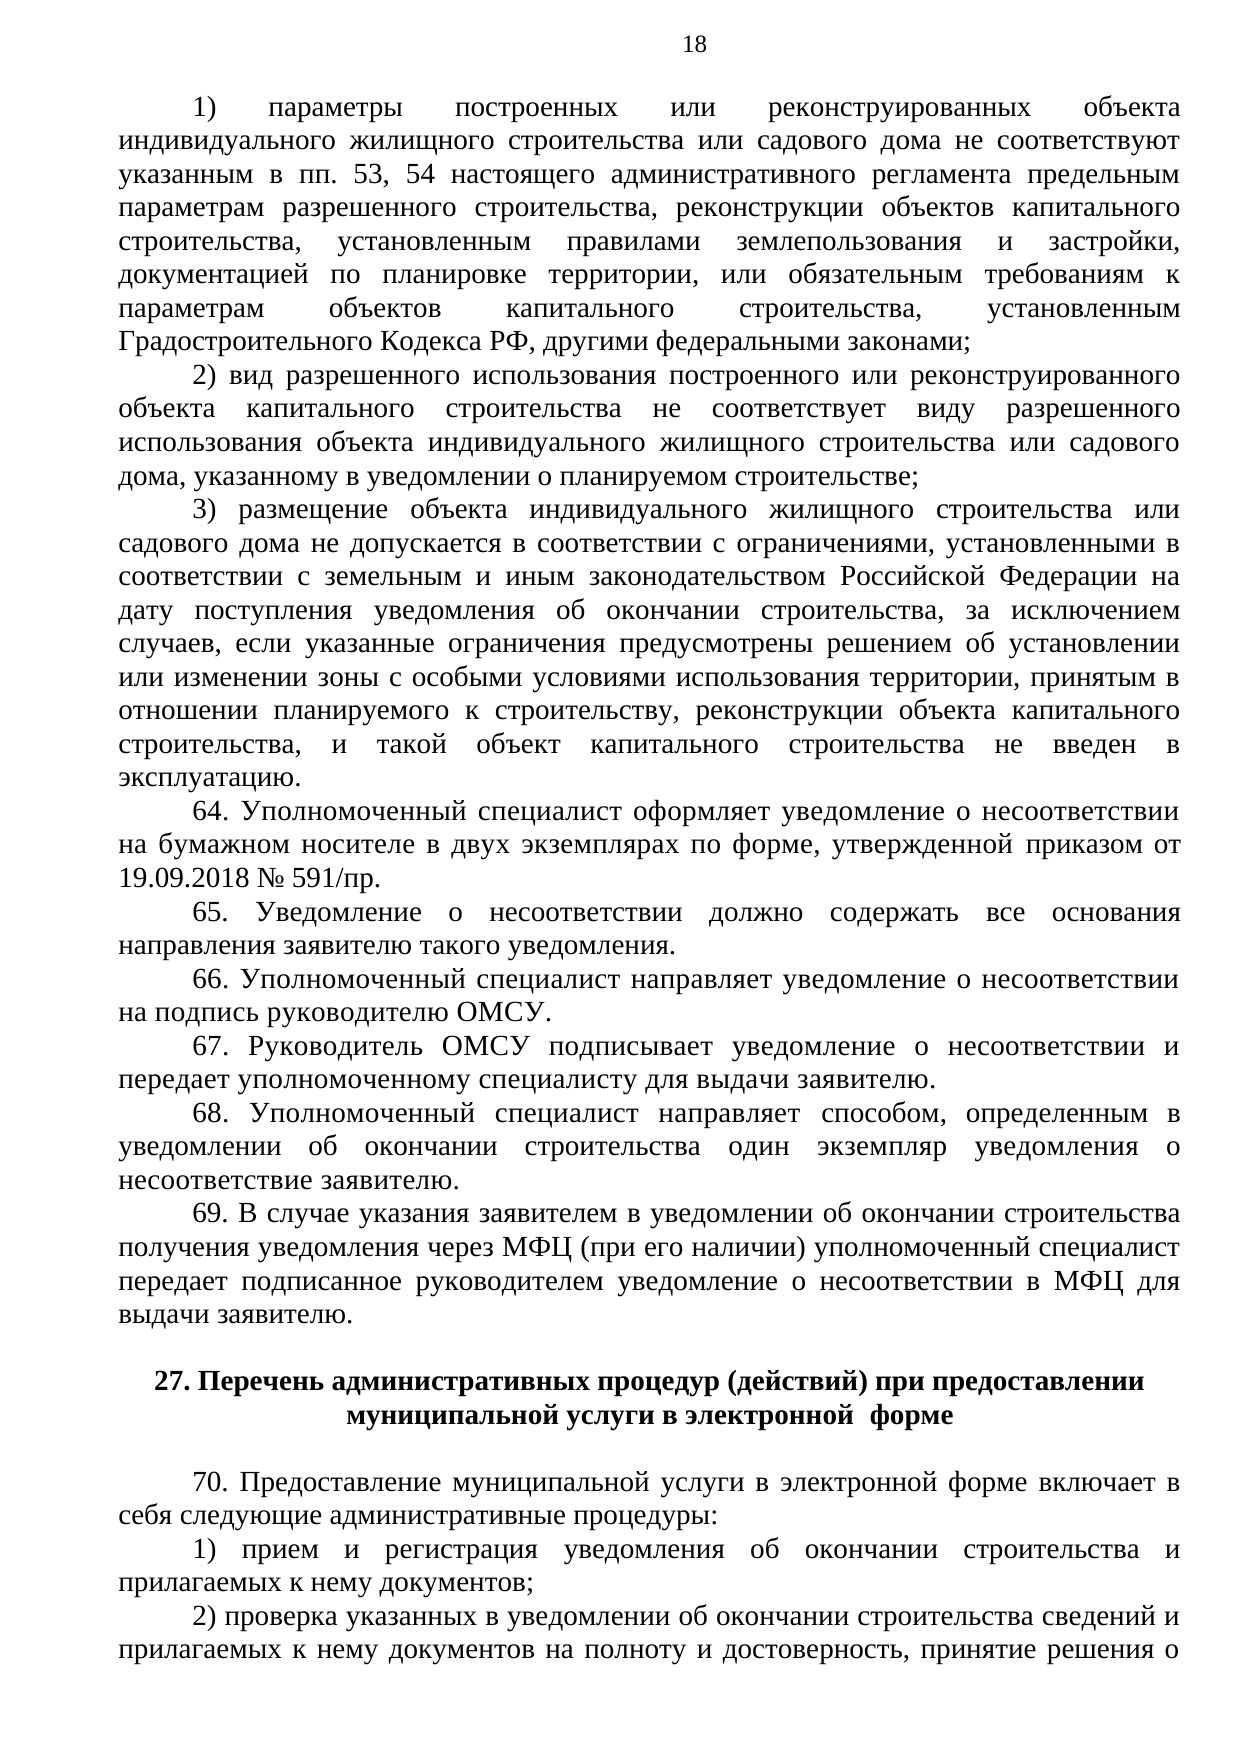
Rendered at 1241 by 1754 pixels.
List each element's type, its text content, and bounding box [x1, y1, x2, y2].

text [118, 1598, 1181, 1665]
text 70. Предоставление муниципальной услуги в электронной форме включает в себя следующие административные процедуры: [118, 1464, 1181, 1531]
text 2) вид разрешенного использования построенного или реконструированного объекта капитального строительства не соответствует виду разрешенного использования объекта индивидуального жилищного строительства или садового дома, указанному в уведомлении о планируемом строительстве; [118, 357, 1181, 491]
text 1) параметры построенных или реконструированных объекта индивидуального жилищного строительства или садового дома не соответствуют указанным в пп. 53, 54 настоящего административного регламента предельным параметрам разрешенного строительства, реконструкции объектов капитального строительства, установленным правилами землепользования и застройки, документацией по планировке территории, или обязательным требованиям к параметрам объектов капитального строительства, установленным Градостроительного Кодекса РФ, другими федеральными законами; [118, 89, 1181, 357]
text 68. Уполномоченный специалист направляет способом, определенным в уведомлении об окончании строительства один экземпляр уведомления о несоответствие заявителю. [118, 1095, 1181, 1196]
text 66. Уполномоченный специалист направляет уведомление о несоответствии на подпись руководителю ОМСУ. [118, 961, 1181, 1028]
text 64. Уполномоченный специалист оформляет уведомление о несоответствии на бумажном носителе в двух экземплярах по форме, утвержденной приказом от 19.09.2018 № 591/пр. [118, 793, 1181, 894]
text 69. В случае указания заявителем в уведомлении об окончании строительства получения уведомления через МФЦ (при его наличии) уполномоченный специалист передает подписанное руководителем уведомление о несоответствии в МФЦ для выдачи заявителю. [118, 1196, 1181, 1330]
text 67. Руководитель ОМСУ подписывает уведомление о несоответствии и передает уполномоченному специалисту для выдачи заявителю. [118, 1028, 1181, 1095]
text 3) размещение объекта индивидуального жилищного строительства или садового дома не допускается в соответствии с ограничениями, установленными в соответствии с земельным и иным законодательством Российской Федерации на дату поступления уведомления об окончании строительства, за исключением случаев, если указанные ограничения предусмотрены решением об установлении или изменении зоны с особыми условиями использования территории, принятым в отношении планируемого к строительству, реконструкции объекта капитального строительства, и такой объект капитального строительства не введен в эксплуатацию. [118, 491, 1181, 793]
text 27. Перечень административных процедур (действий) при предоставлении муниципальной услуги в электронной форме [118, 1363, 1181, 1430]
text 65. Уведомление о несоответствии должно содержать все основания направления заявителю такого уведомления. [118, 894, 1181, 961]
text 1) прием и регистрация уведомления об окончании строительства и прилагаемых к нему документов; [118, 1531, 1181, 1598]
